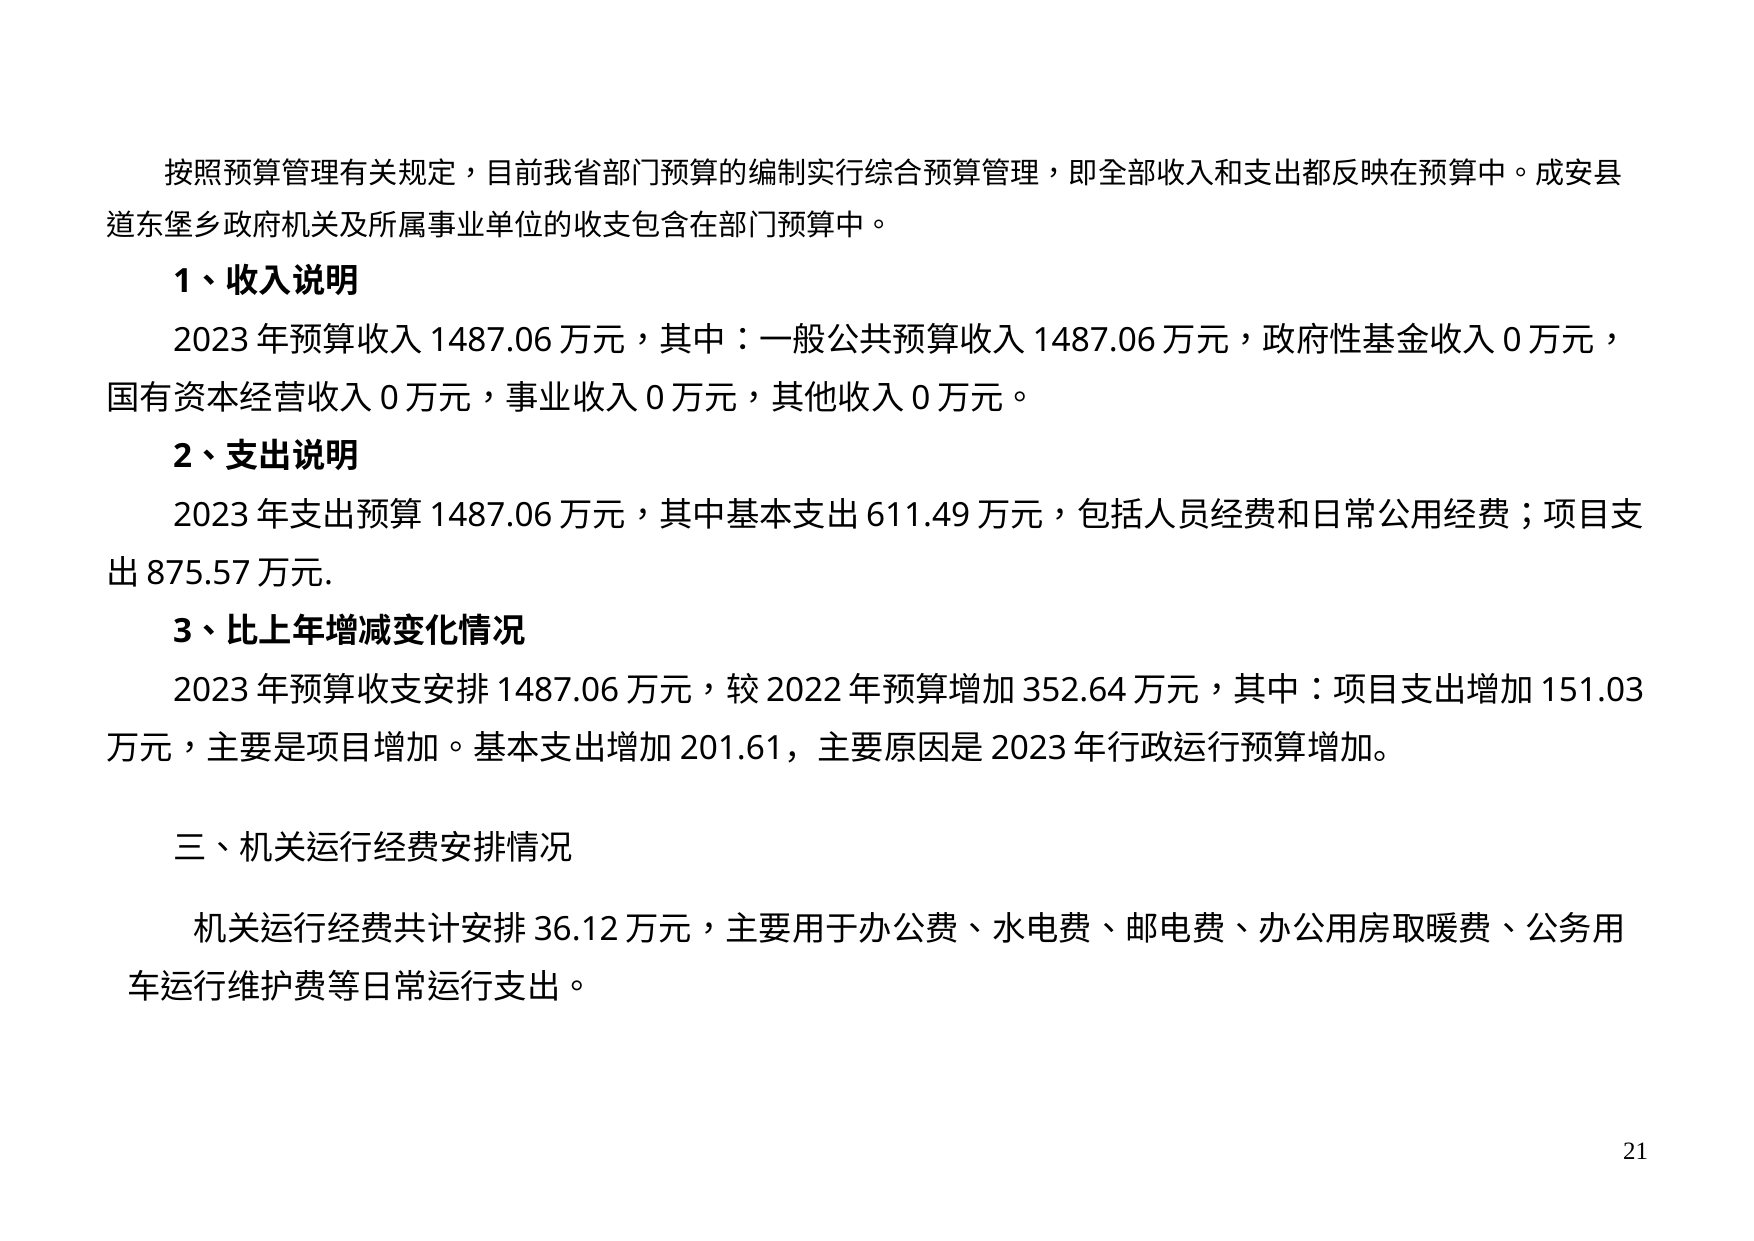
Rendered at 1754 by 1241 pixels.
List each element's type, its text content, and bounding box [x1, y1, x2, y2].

text 1、收入说明 [106, 246, 1648, 304]
text 机关运行经费共计安排36.12万元，主要用于办公费、水电费、邮电费、办公用房取暖费、公务用车运行维护费等日常运行支出。 [127, 893, 1648, 1010]
text 2023年预算收入1487.06万元，其中：一般公共预算收入1487.06万元，政府性基金收入0万元，国有资本经营收入0万元，事业收入0万元，其他收入0万元。 [106, 304, 1648, 421]
text 3、比上年增减变化情况 [106, 596, 1648, 654]
text 三、机关运行经费安排情况 [106, 824, 1648, 869]
text 2023年支出预算1487.06万元，其中基本支出611.49万元，包括人员经费和日常公用经费；项目支出875.57万元. [106, 479, 1648, 596]
text 2023年预算收支安排1487.06万元，较2022年预算增加352.64万元，其中：项目支出增加151.03万元，主要是项目增加。基本支出增加201.61，主要原因是2023年行政运行预算增加。 [106, 654, 1648, 771]
text 2、支出说明 [106, 421, 1648, 479]
text 按照预算管理有关规定，目前我省部门预算的编制实行综合预算管理，即全部收入和支出都反映在预算中。成安县道东堡乡政府机关及所属事业单位的收支包含在部门预算中。 [106, 142, 1648, 246]
